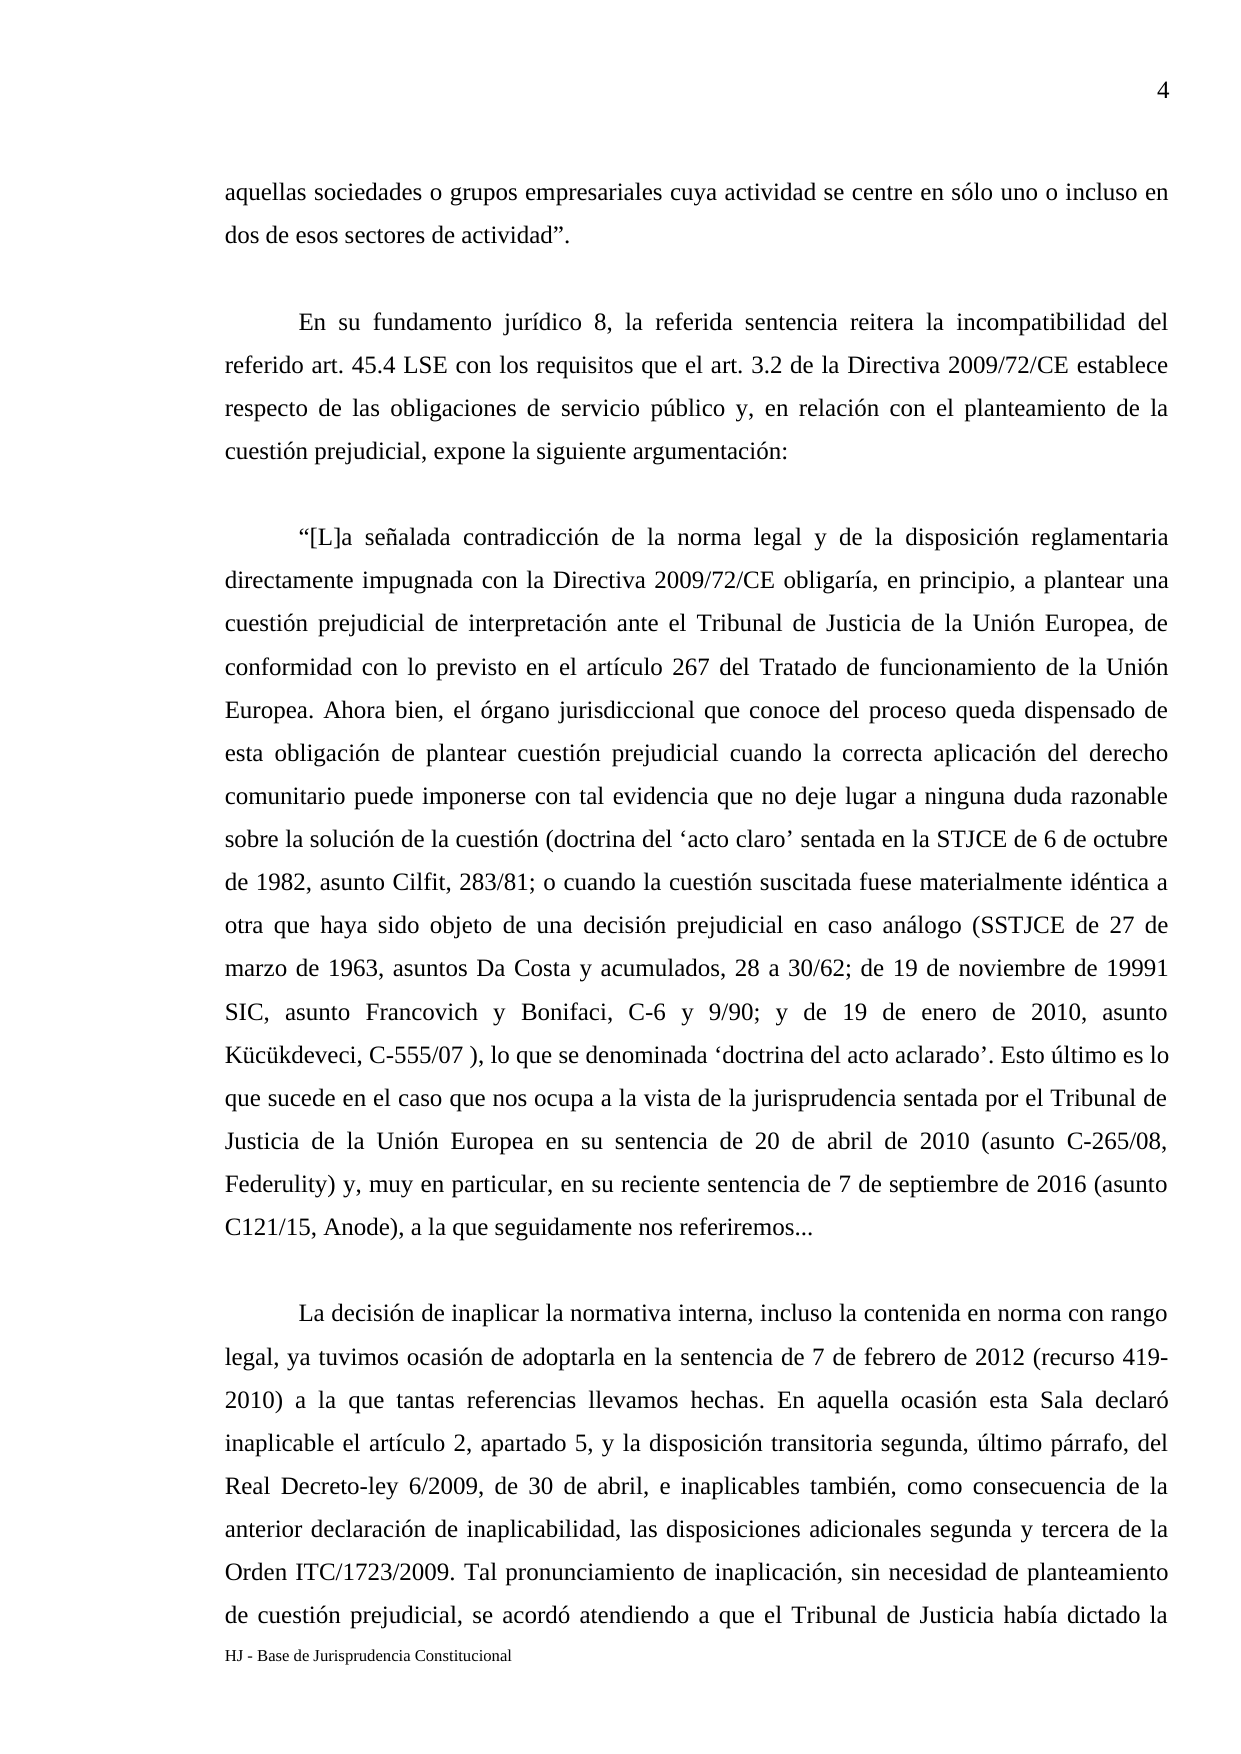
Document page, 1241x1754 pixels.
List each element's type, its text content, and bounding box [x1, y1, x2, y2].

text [224, 177, 1169, 249]
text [224, 1298, 1169, 1629]
text En su fundamento jurídico 8, la referida sentencia reitera la incompatibilidad del referido art. 45.4 LSE con los requisitos que el art. 3.2 de la Directiva 2009/72/CE establece respecto de las obligaciones de servicio público y, en relación con el planteamiento de la cuestión prejudicial, expone la siguiente argumentación: [224, 307, 1169, 465]
text “[L]a señalada contradicción de la norma legal y de la disposición reglamentaria directamente impugnada con la Directiva 2009/72/CE obligaría, en principio, a plantear una cuestión prejudicial de interpretación ante el Tribunal de Justicia de la Unión Europea, de conformidad con lo previsto en el artículo 267 del Tratado de funcionamiento de la Unión Europea. Ahora bien, el órgano jurisdiccional que conoce del proceso queda dispensado de esta obligación de plantear cuestión prejudicial cuando la correcta aplicación del derecho comunitario puede imponerse con tal evidencia que no deje lugar a ninguna duda razonable sobre la solución de la cuestión (doctrina del ‘acto claro’ sentada en la STJCE de 6 de octubre de 1982, asunto Cilfit, 283/81; o cuando la cuestión suscitada fuese materialmente idéntica a otra que haya sido objeto de una decisión prejudicial en caso análogo (SSTJCE de 27 de marzo de 1963, asuntos Da Costa y acumulados, 28 a 30/62; de 19 de noviembre de 19991 SIC, asunto Francovich y Bonifaci, C-6 y 9/90; y de 19 de enero de 2010, asunto Kücükdeveci, C-555/07 ), lo que se denominada ‘doctrina del acto aclarado’. Esto último es lo que sucede en el caso que nos ocupa a la vista de la jurisprudencia sentada por el Tribunal de Justicia de la Unión Europea en su sentencia de 20 de abril de 2010 (asunto C-265/08, Federulity) y, muy en particular, en su reciente sentencia de 7 de septiembre de 2016 (asunto C121/15, Anode), a la que seguidamente nos referiremos... [224, 522, 1169, 1241]
